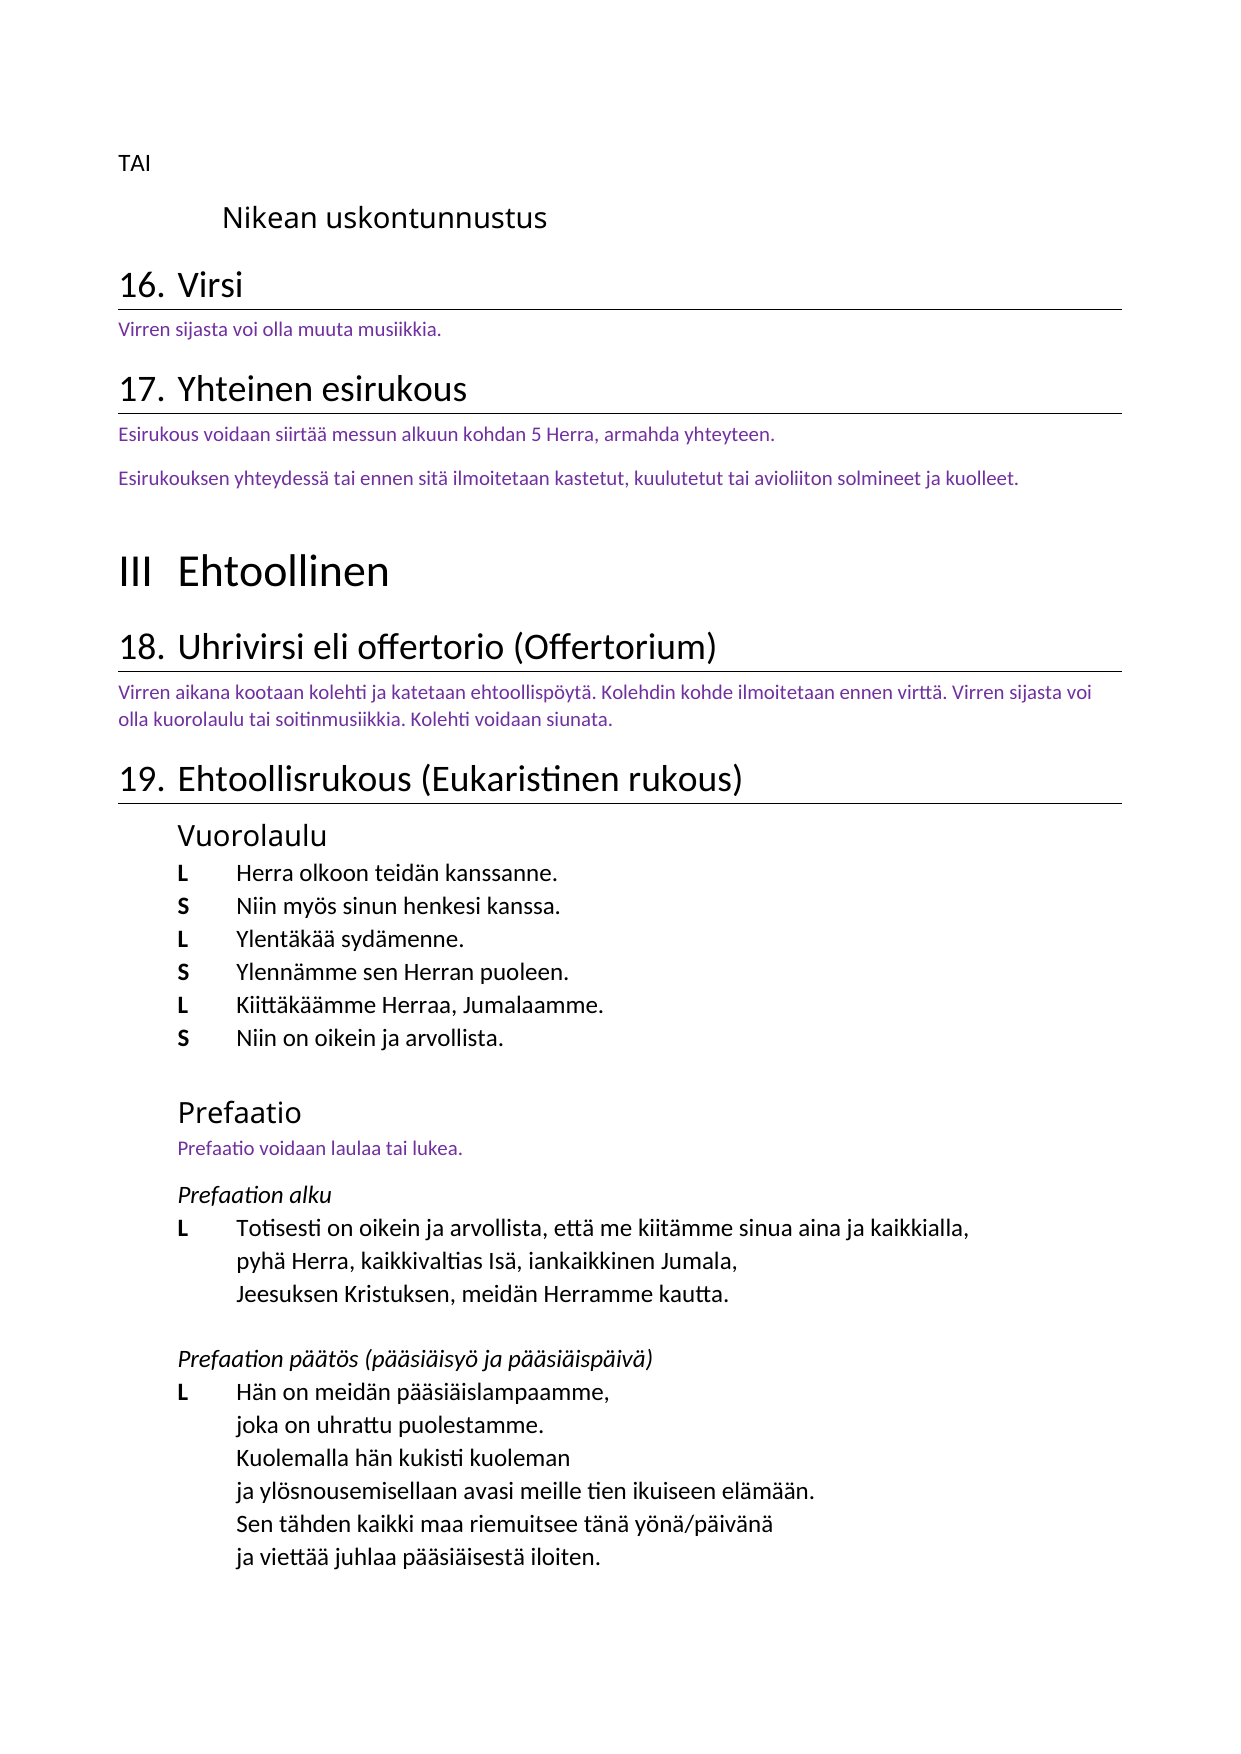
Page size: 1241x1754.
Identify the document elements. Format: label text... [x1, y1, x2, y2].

subtitle 17. Yhteinen esirukous [118, 365, 1122, 413]
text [177, 1377, 1122, 1572]
text S Niin on oikein ja arvollista. [177, 1022, 1122, 1053]
subtitle 18. Uhrivirsi eli offertorio (Offertorium) [118, 623, 1122, 671]
text L Ylentäkää sydämenne. [177, 923, 1122, 954]
subtitle Prefaatio [177, 1092, 1122, 1132]
text Virren aikana kootaan kolehti ja katetaan ehtoollispöytä. Kolehdin kohde ilmoitetaan ennen virttä. Virren sijasta voi olla kuorolaulu tai soitinmusiikkia. Kolehti voidaan siunata. [118, 679, 1122, 732]
subtitle Vuorolaulu [177, 815, 1122, 854]
text Prefaation alku [177, 1179, 1122, 1209]
subtitle 16. Virsi [118, 261, 1122, 309]
text Esirukous voidaan siirtää messun alkuun kohdan 5 Herra, armahda yhteyteen. [118, 421, 1122, 446]
subtitle III Ehtoollinen [118, 542, 1122, 598]
text S Ylennämme sen Herran puoleen. [177, 956, 1122, 987]
text L Kiittäkäämme Herraa, Jumalaamme. [177, 989, 1122, 1020]
text L Herra olkoon teidän kanssanne. [177, 858, 1122, 888]
text S Niin myös sinun henkesi kanssa. [177, 891, 1122, 921]
text Prefaation päätös (pääsiäisyö ja pääsiäispäivä) [177, 1344, 1122, 1374]
text Prefaatio voidaan laulaa tai lukea. [177, 1135, 1122, 1160]
text TAI [118, 148, 1122, 178]
text Virren sijasta voi olla muuta musiikkia. [118, 317, 1122, 342]
subtitle Nikean uskontunnustus [177, 197, 1122, 237]
text Esirukouksen yhteydessä tai ennen sitä ilmoitetaan kastetut, kuulutetut tai avioliiton solmineet ja kuolleet. [118, 465, 1122, 490]
text L Totisesti on oikein ja arvollista, että me kiitämme sinua aina ja kaikkialla, pyhä Herra, kaikkivaltias Isä, iankaikkinen Jumala, Jeesuksen Kristuksen, meidän Herramme kautta. [177, 1212, 1122, 1308]
subtitle 19. Ehtoollisrukous (Eukaristinen rukous) [118, 755, 1122, 803]
